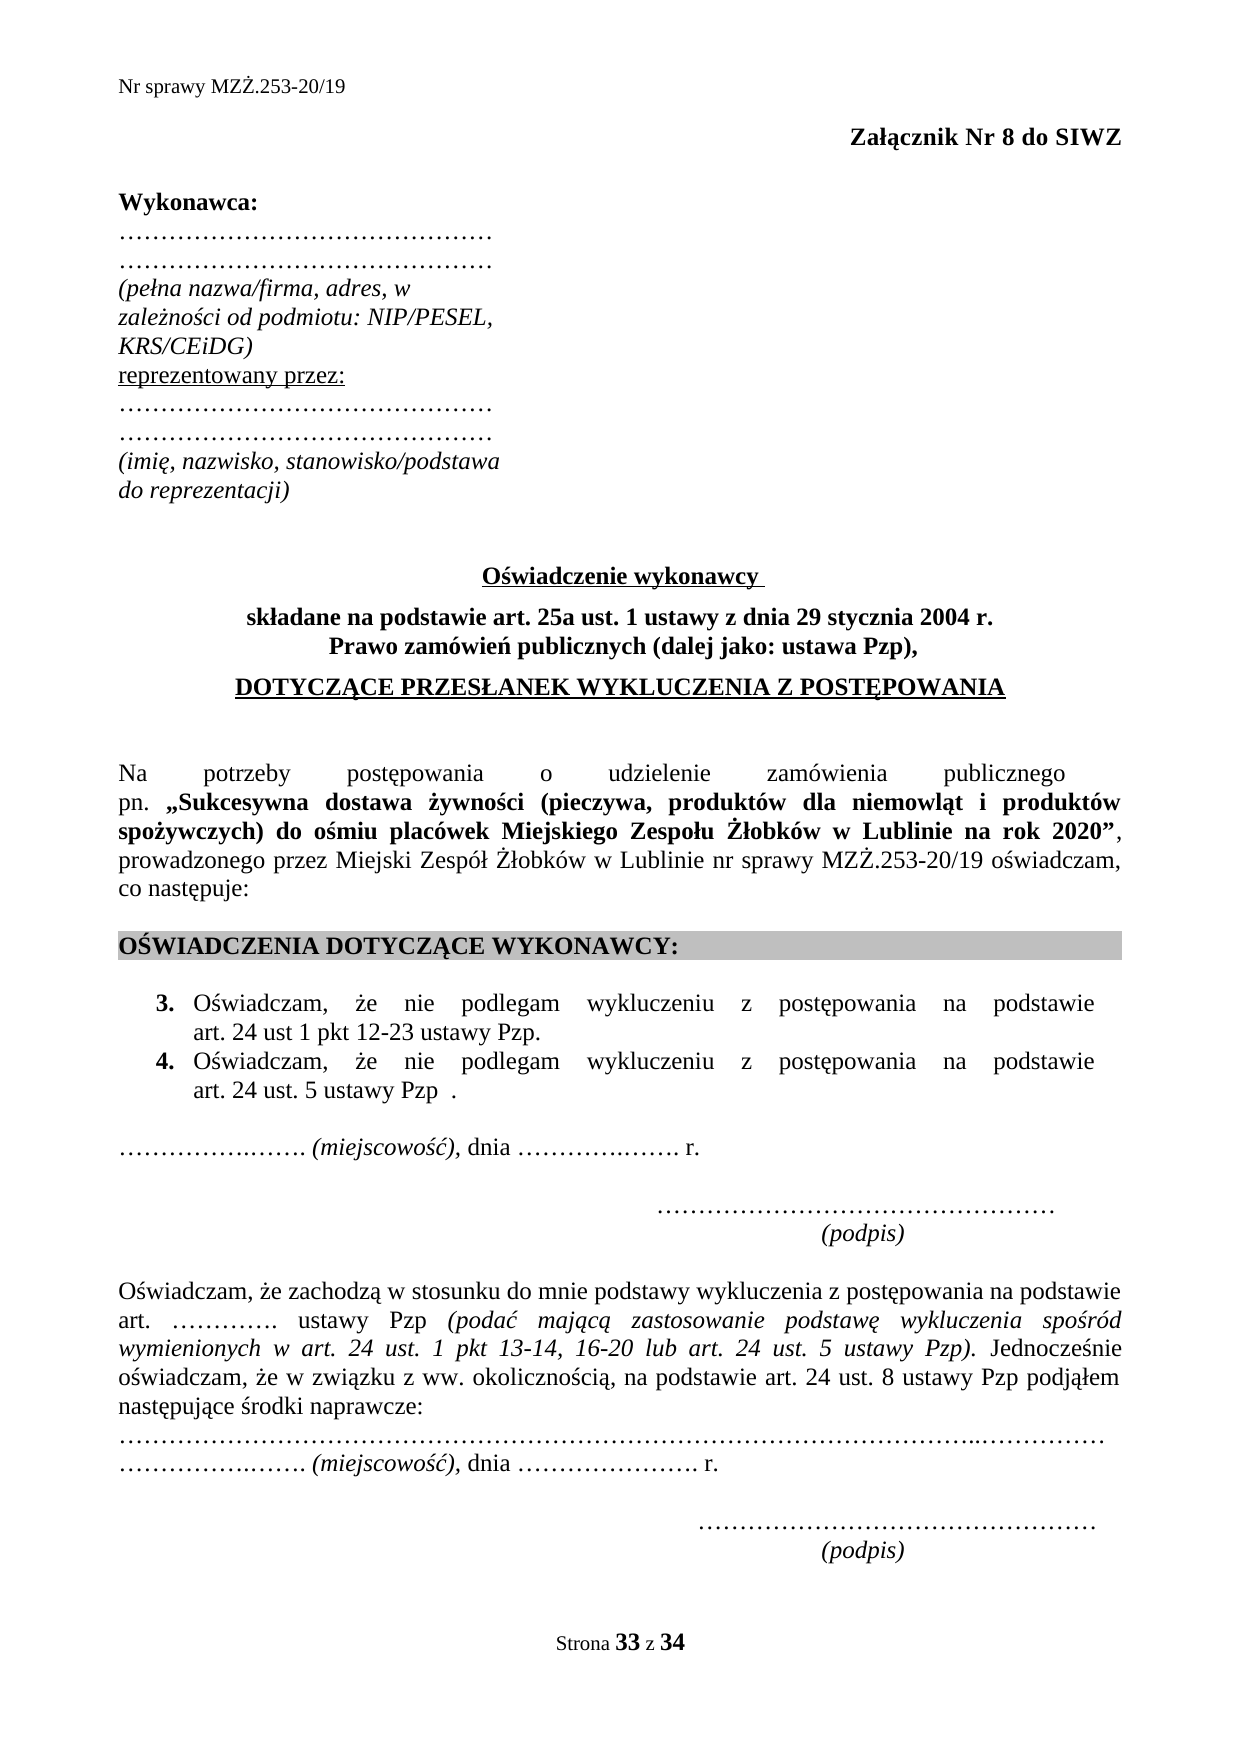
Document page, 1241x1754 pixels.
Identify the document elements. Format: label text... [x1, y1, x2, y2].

text …………………………………………………………………………………………..…………… [118, 1420, 1122, 1448]
text Prawo zamówień publicznych (dalej jako: ustawa Pzp), [118, 631, 1122, 660]
text Na potrzeby postępowania o udzielenie zamówienia publicznego pn. „Sukcesywna dostawa żywności (pieczywa, produktów dla niemowląt i produktów spożywczych) do ośmiu placówek Miejskiego Zespołu Żłobków w Lublinie na rok 2020”, prowadzonego przez Miejski Zespół Żłobków w Lublinie nr sprawy MZŻ.253-20/19 oświadczam, co następuje: [118, 758, 1122, 902]
text DOTYCZĄCE PRZESŁANEK WYKLUCZENIA Z POSTĘPOWANIA [118, 672, 1122, 701]
text ……………………………………………………………………………… [118, 388, 502, 446]
text …………….……. (miejscowość), dnia ………….……. r. [118, 1132, 1122, 1161]
text Wykonawca: [118, 187, 1122, 216]
text (podpis) [747, 1218, 1122, 1247]
text (podpis) [789, 1535, 1122, 1563]
text reprezentowany przez: [118, 360, 1122, 388]
list Oświadczam, że nie podlegam wykluczeniu z postępowania na podstawie art. 24 ust. 5 ustawy Pzp . [156, 1046, 1122, 1103]
text składane na podstawie art. 25a ust. 1 ustawy z dnia 29 stycznia 2004 r. [118, 602, 1122, 631]
text ……………………………………………………………………………… [118, 216, 502, 273]
text Oświadczenie wykonawcy [118, 561, 1122, 590]
text (imię, nazwisko, stanowisko/podstawa do reprezentacji) [118, 446, 502, 503]
text Załącznik Nr 8 do SIWZ [118, 122, 1122, 151]
text …………….……. (miejscowość), dnia …………………. r. [118, 1448, 1122, 1477]
text (pełna nazwa/firma, adres, w zależności od podmiotu: NIP/PESEL, KRS/CEiDG) [118, 273, 502, 360]
list Oświadczam, że nie podlegam wykluczeniu z postępowania na podstawie art. 24 ust 1 pkt 12-23 ustawy Pzp. [156, 988, 1122, 1046]
text ………………………………………… [118, 1190, 1122, 1218]
text Oświadczam, że zachodzą w stosunku do mnie podstawy wykluczenia z postępowania na podstawie art. …………. ustawy Pzp (podać mającą zastosowanie podstawę wykluczenia spośród wymienionych w art. 24 ust. 1 pkt 13-14, 16-20 lub art. 24 ust. 5 ustawy Pzp). Jednocześnie oświadczam, że w związku z ww. okolicznością, na podstawie art. 24 ust. 8 ustawy Pzp podjąłem następujące środki naprawcze: [118, 1276, 1122, 1420]
text OŚWIADCZENIA DOTYCZĄCE WYKONAWCY: [118, 931, 1122, 960]
text ………………………………………… [118, 1506, 1122, 1535]
